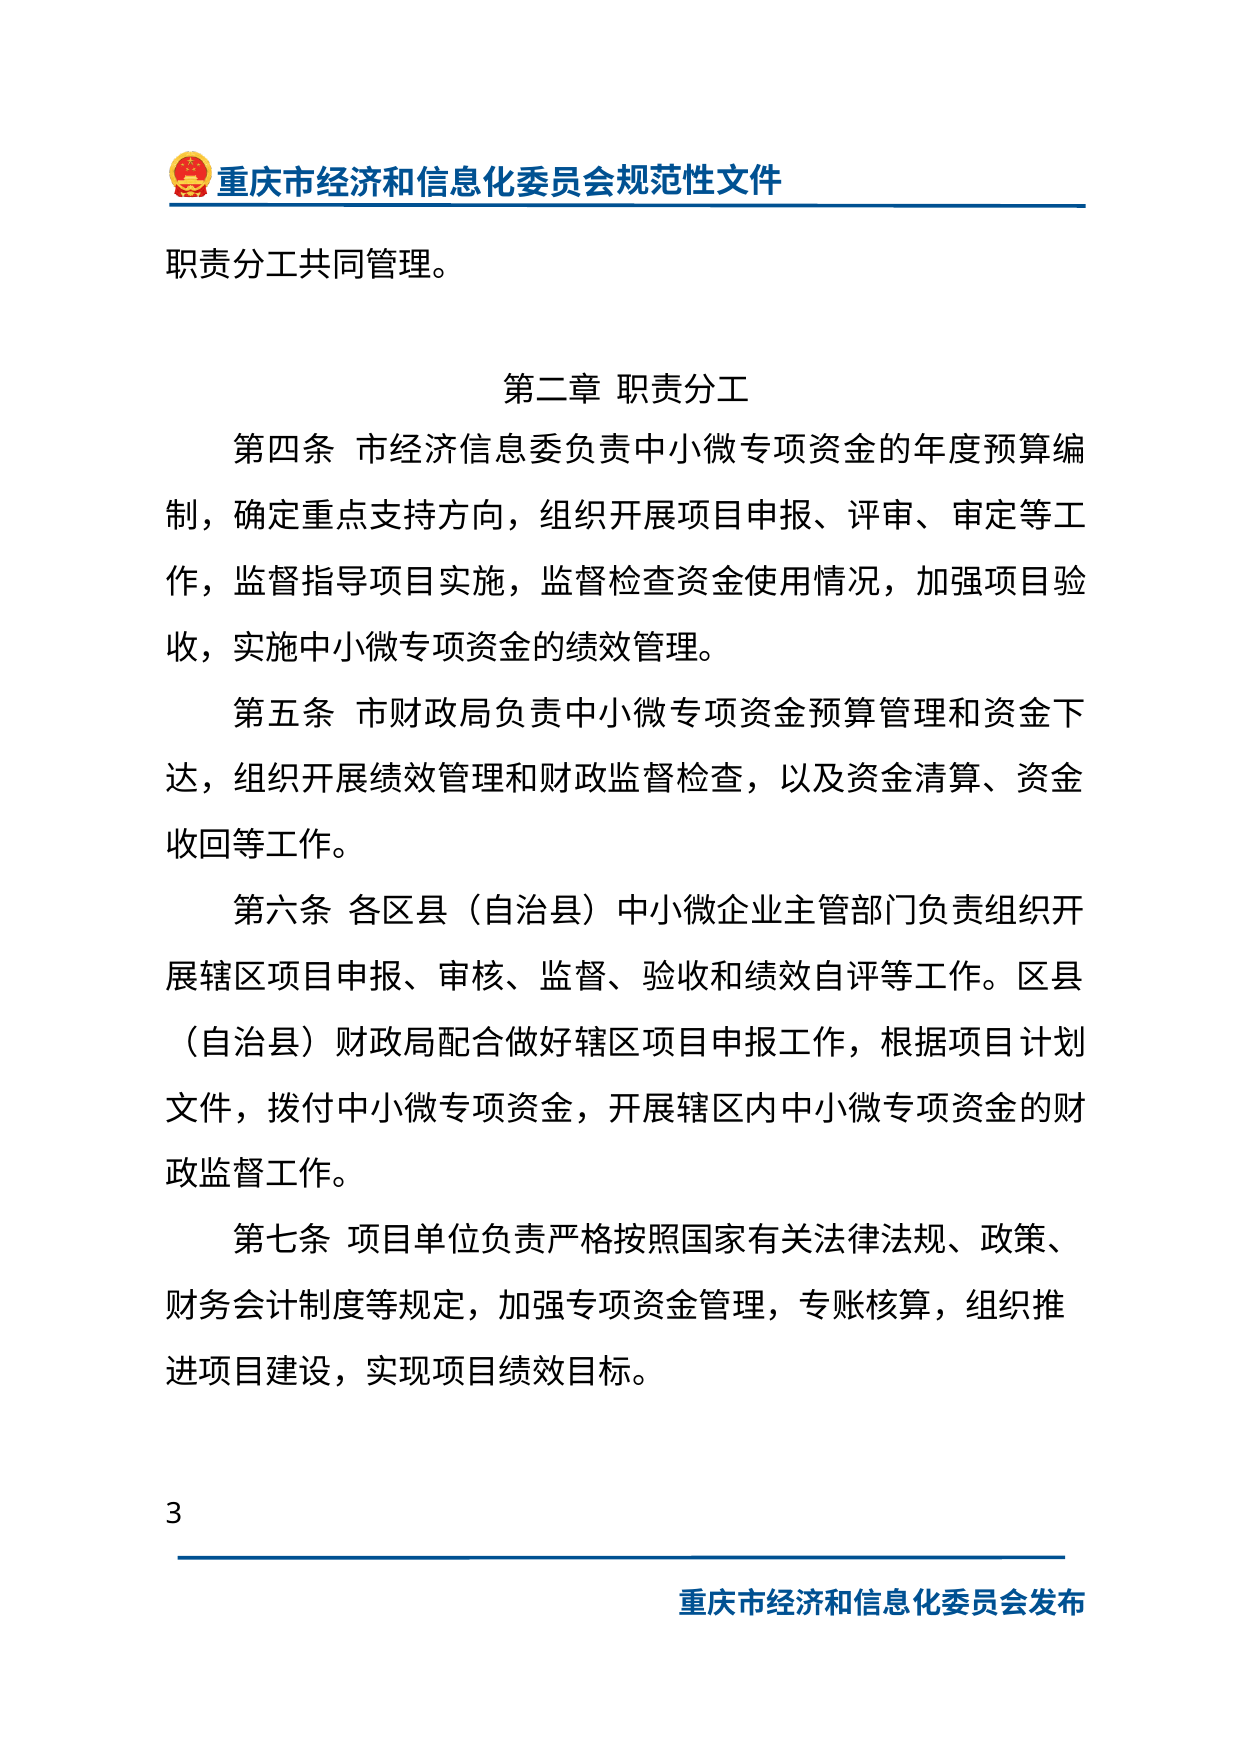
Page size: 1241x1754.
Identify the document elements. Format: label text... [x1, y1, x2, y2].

text 第三条 中小微专项资金的管理和使用遵循依法依规、公平公正、统筹规范、突出重点、注重绩效的原则，相关单位按照职责分工共同管理。 [165, 227, 1087, 289]
text 第五条 市财政局负责中小微专项资金预算管理和资金下达，组织开展绩效管理和财政监督检查，以及资金清算、资金收回等工作。 [165, 677, 1087, 875]
text 第二章 职责分工 [165, 352, 1087, 414]
picture [165, 149, 216, 201]
text 第六条 各区县（自治县）中小微企业主管部门负责组织开展辖区项目申报、审核、监督、验收和绩效自评等工作。区县（自治县）财政局配合做好辖区项目申报工作，根据项目计划文件，拨付中小微专项资金，开展辖区内中小微专项资金的财政监督工作。 [165, 875, 1087, 1204]
text 第四条 市经济信息委负责中小微专项资金的年度预算编制，确定重点支持方向，组织开展项目申报、评审、审定等工作，监督指导项目实施，监督检查资金使用情况，加强项目验收，实施中小微专项资金的绩效管理。 [165, 414, 1087, 677]
text 第七条 项目单位负责严格按照国家有关法律法规、政策、财务会计制度等规定，加强专项资金管理，专账核算，组织推进项目建设，实现项目绩效目标。 [165, 1204, 1087, 1402]
